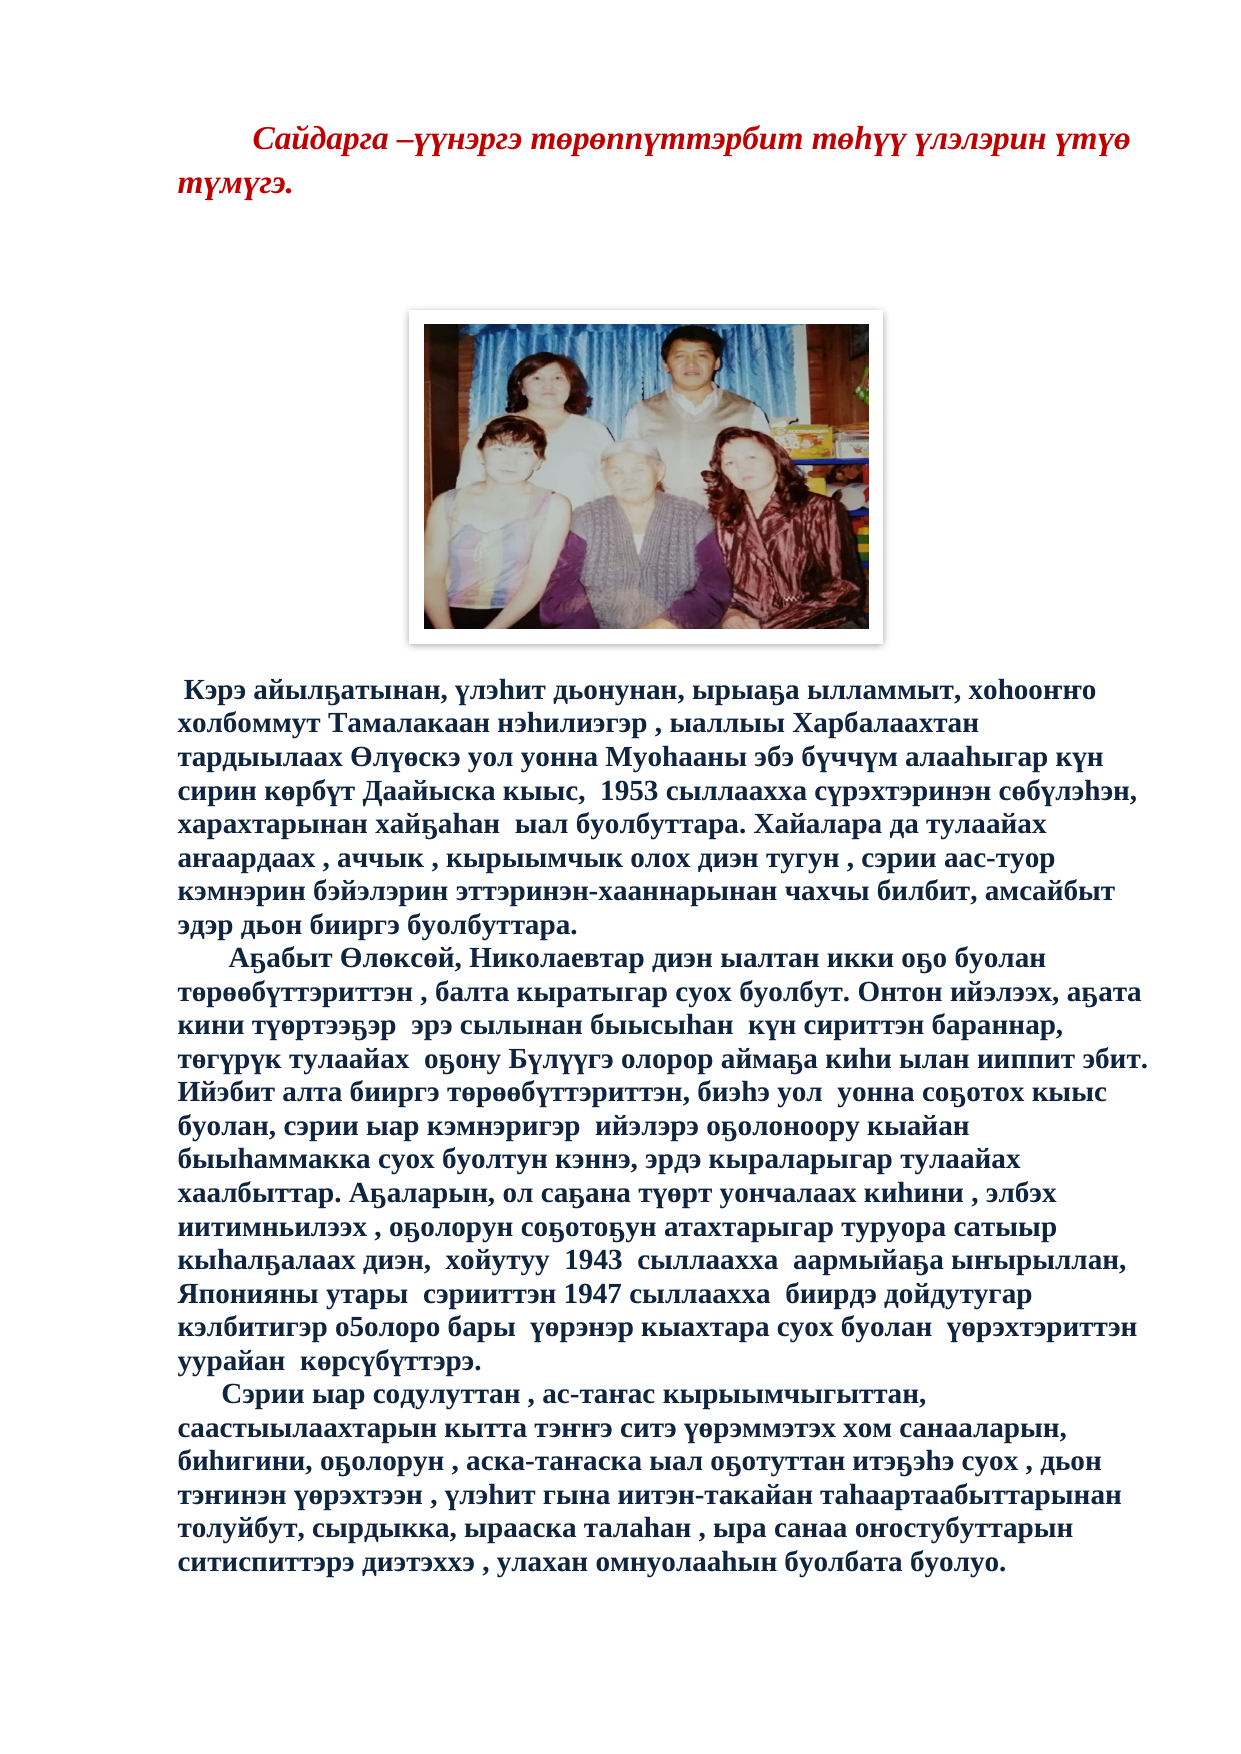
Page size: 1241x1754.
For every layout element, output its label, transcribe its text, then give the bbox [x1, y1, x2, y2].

text Кэрэ айылҕатынан, үлэһит дьонунан, ырыаҕа ылламмыт, хоһооҥҥо холбоммут Тамалакаан нэһилиэгэр , ыаллыы Харбалаахтан тардыылаах Өлүөскэ уол уонна Муоһааны эбэ бүччүм алааһыгар күн сирин көрбүт Даайыска кыыс, 1953 сыллаахха сүрэхтэринэн сөбүлэһэн, харахтарынан хайҕаһан ыал буолбуттара. Хайалара да тулаайах аҥаардаах , аччык , кырыымчык олох диэн тугун , сэрии аас-туор кэмнэрин бэйэлэрин эттэринэн-хааннарынан чахчы билбит, амсайбыт эдэр дьон бииргэ буолбуттара. [177, 672, 1152, 940]
text Сайдарга –үүнэргэ төрөппүттэрбит төһүү үлэлэрин үтүө түмүгэ. [177, 118, 1152, 201]
text Аҕабыт Өлөксөй, Николаевтар диэн ыалтан икки оҕо буолан төрөөбүттэриттэн , балта кыратыгар суох буолбут. Онтон ийэлээх, аҕата кини түөртээҕэр эрэ сылынан быысыһан күн сириттэн бараннар, төгүрүк тулаайах оҕону Бүлүүгэ олорор аймаҕа киһи ылан ииппит эбит. Ийэбит алта бииргэ төрөөбүттэриттэн, биэһэ уол уонна соҕотох кыыс буолан, сэрии ыар кэмнэригэр ийэлэрэ оҕолоноору кыайан быыһаммакка суох буолтун кэннэ, эрдэ кыраларыгар тулаайах хаалбыттар. Аҕаларын, ол саҕана түөрт уончалаах киһини , элбэх иитимньилээх , оҕолорун соҕотоҕун атахтарыгар туруора сатыыр кыһалҕалаах диэн, хойутуу 1943 сыллаахха аармыйаҕа ыҥырыллан, Японияны утары сэрииттэн 1947 сыллаахха биирдэ дойдутугар кэлбитигэр о5олоро бары үөрэнэр кыахтара суох буолан үөрэхтэриттэн уурайан көрсүбүттэрэ. [177, 940, 1152, 1376]
text Сэрии ыар содулуттан , ас-таҥас кырыымчыгыттан, саастыылаахтарын кытта тэҥҥэ ситэ үөрэммэтэх хом санааларын, биһигини, оҕолорун , аска-таҥаска ыал оҕотуттан итэҕэһэ суох , дьон тэҥинэн үөрэхтээн , үлэһит гына иитэн-такайан таһаартаабыттарынан толуйбут, сырдыкка, ырааска талаһан , ыра санаа оҥостубуттарын ситиспиттэрэ диэтэххэ , улахан омнуолааһын буолбата буолуо. [177, 1376, 1152, 1578]
picture [424, 324, 869, 629]
